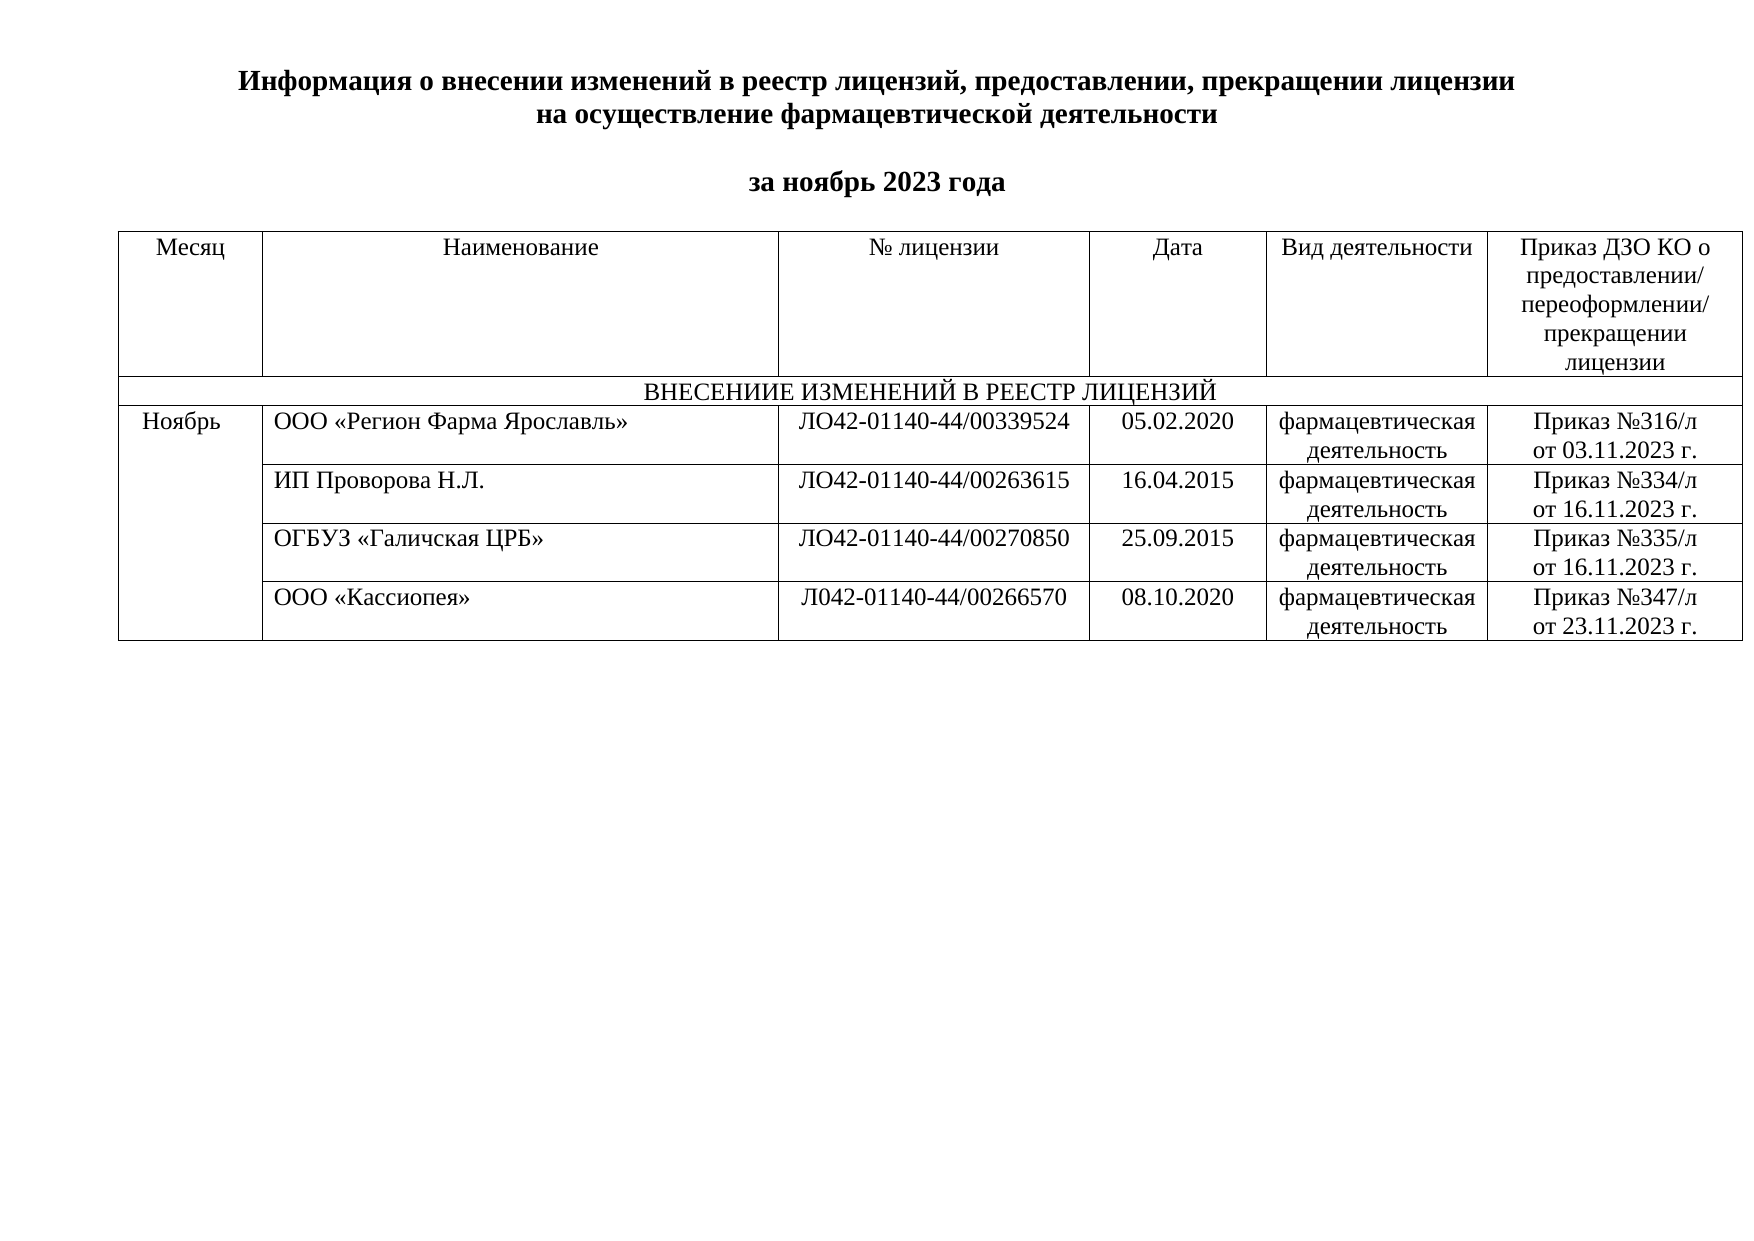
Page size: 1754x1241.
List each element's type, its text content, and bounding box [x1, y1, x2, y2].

table_cell Приказ №347/л от 23.11.2023 г. [1488, 582, 1742, 639]
table_cell 05.02.2020 [1090, 406, 1266, 464]
table_cell 25.09.2015 [1090, 524, 1266, 581]
table_cell ЛО42-01140-44/00270850 [779, 524, 1089, 581]
table_cell ЛО42-01140-44/00263615 [779, 465, 1089, 522]
table_cell Приказ №316/л от 03.11.2023 г. [1488, 406, 1742, 464]
table_cell Ноябрь [119, 406, 262, 639]
table_cell Приказ №335/л от 16.11.2023 г. [1488, 524, 1742, 581]
table_cell ВНЕСЕНИИЕ ИЗМЕНЕНИЙ В РЕЕСТР ЛИЦЕНЗИЙ [119, 377, 1742, 405]
table_cell Л042-01140-44/00266570 [779, 582, 1089, 639]
table_cell 16.04.2015 [1090, 465, 1266, 522]
table_header Приказ ДЗО КО о предоставлении/ переоформлении/ прекращении лицензии [1488, 232, 1742, 376]
table_cell фармацевтическая деятельность [1267, 582, 1487, 639]
table_header Вид деятельности [1267, 232, 1487, 376]
table_header № лицензии [779, 232, 1089, 376]
table_cell ООО «Кассиопея» [263, 582, 778, 639]
table_cell ООО «Регион Фарма Ярославль» [263, 406, 778, 464]
table_cell ИП Проворова Н.Л. [263, 465, 778, 522]
table_header Месяц [119, 232, 262, 376]
table_cell ОГБУЗ «Галичская ЦРБ» [263, 524, 778, 581]
table_cell фармацевтическая деятельность [1267, 465, 1487, 522]
table_header Наименование [263, 232, 778, 376]
table_header Дата [1090, 232, 1266, 376]
text на осуществление фармацевтической деятельности [118, 97, 1636, 130]
table_cell ЛО42-01140-44/00339524 [779, 406, 1089, 464]
text Информация о внесении изменений в реестр лицензий, предоставлении, прекращении лицензии [118, 63, 1636, 97]
table_cell Приказ №334/л от 16.11.2023 г. [1488, 465, 1742, 522]
table_cell фармацевтическая деятельность [1267, 524, 1487, 581]
text за ноябрь 2023 года [118, 164, 1636, 197]
table_cell фармацевтическая деятельность [1267, 406, 1487, 464]
table_cell 08.10.2020 [1090, 582, 1266, 639]
